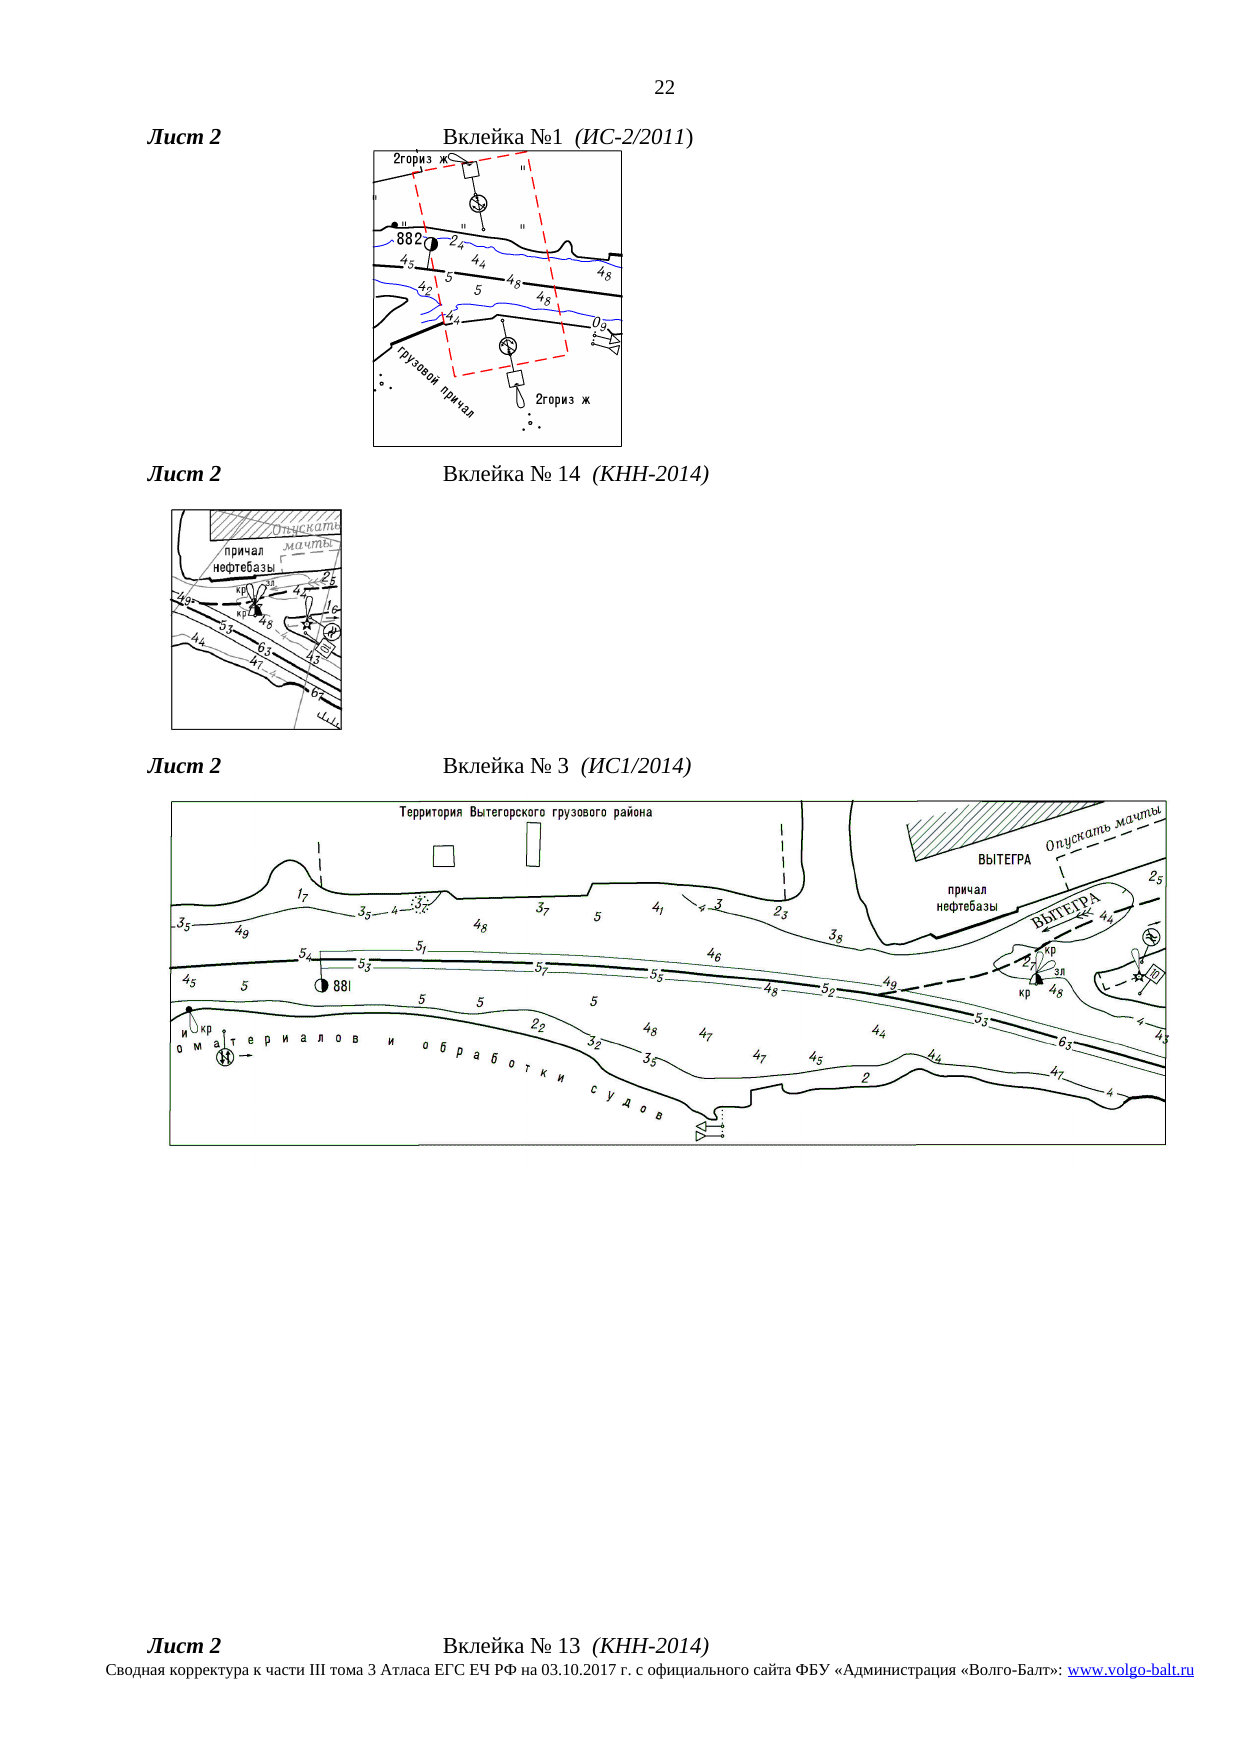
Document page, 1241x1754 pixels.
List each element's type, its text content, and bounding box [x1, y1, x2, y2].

text Лист 2 Вклейка № 3 (ИС1/2014) [148, 752, 1181, 779]
text Лист 2 Вклейка № 13 (КНН-2014) [148, 1632, 1181, 1658]
text Лист 2 Вклейка №1 (ИС-2/2011) [148, 123, 1181, 149]
picture [147, 785, 1181, 1173]
picture [372, 149, 623, 448]
text Лист 2 Вклейка № 14 (КНН-2014) [148, 460, 1181, 487]
picture [147, 493, 361, 740]
